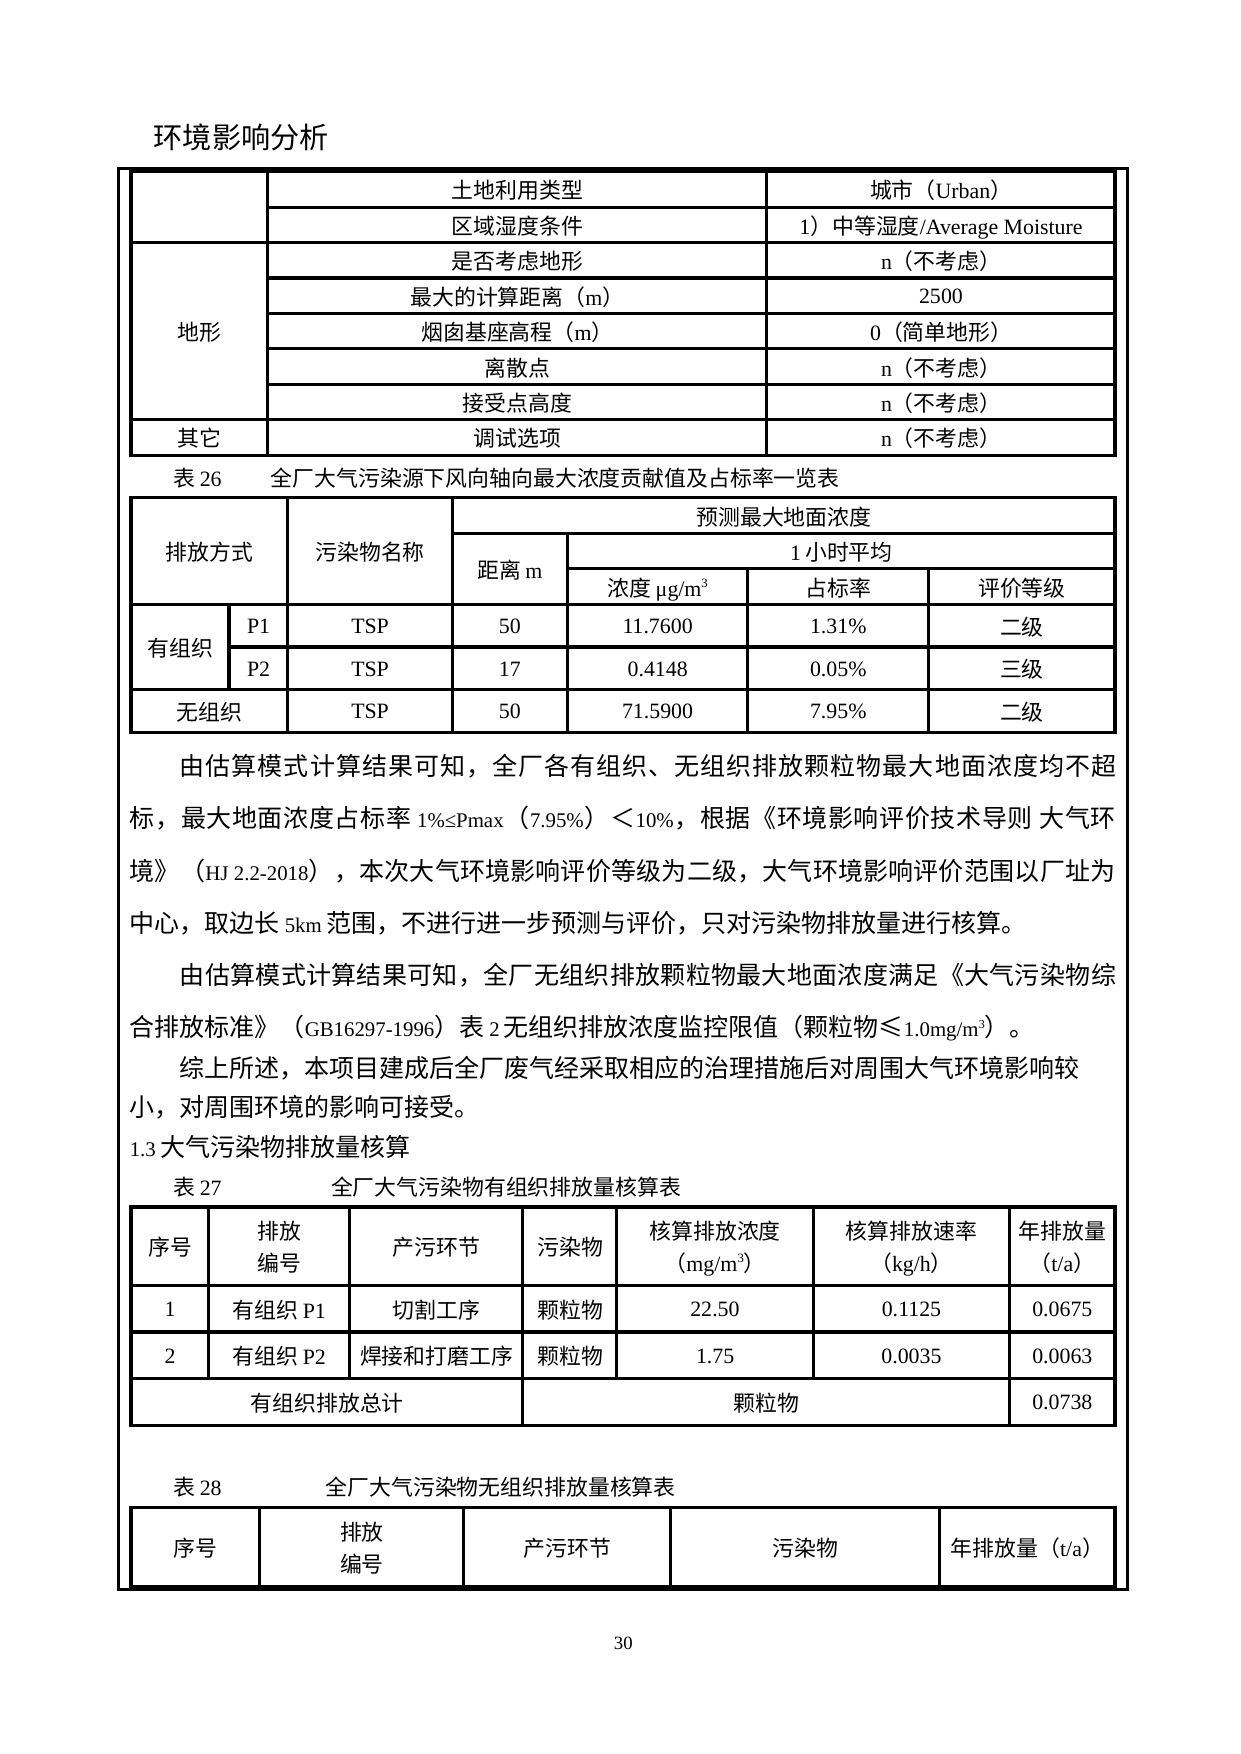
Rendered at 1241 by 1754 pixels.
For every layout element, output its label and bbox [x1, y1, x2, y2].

table_header [120, 170, 1126, 1588]
